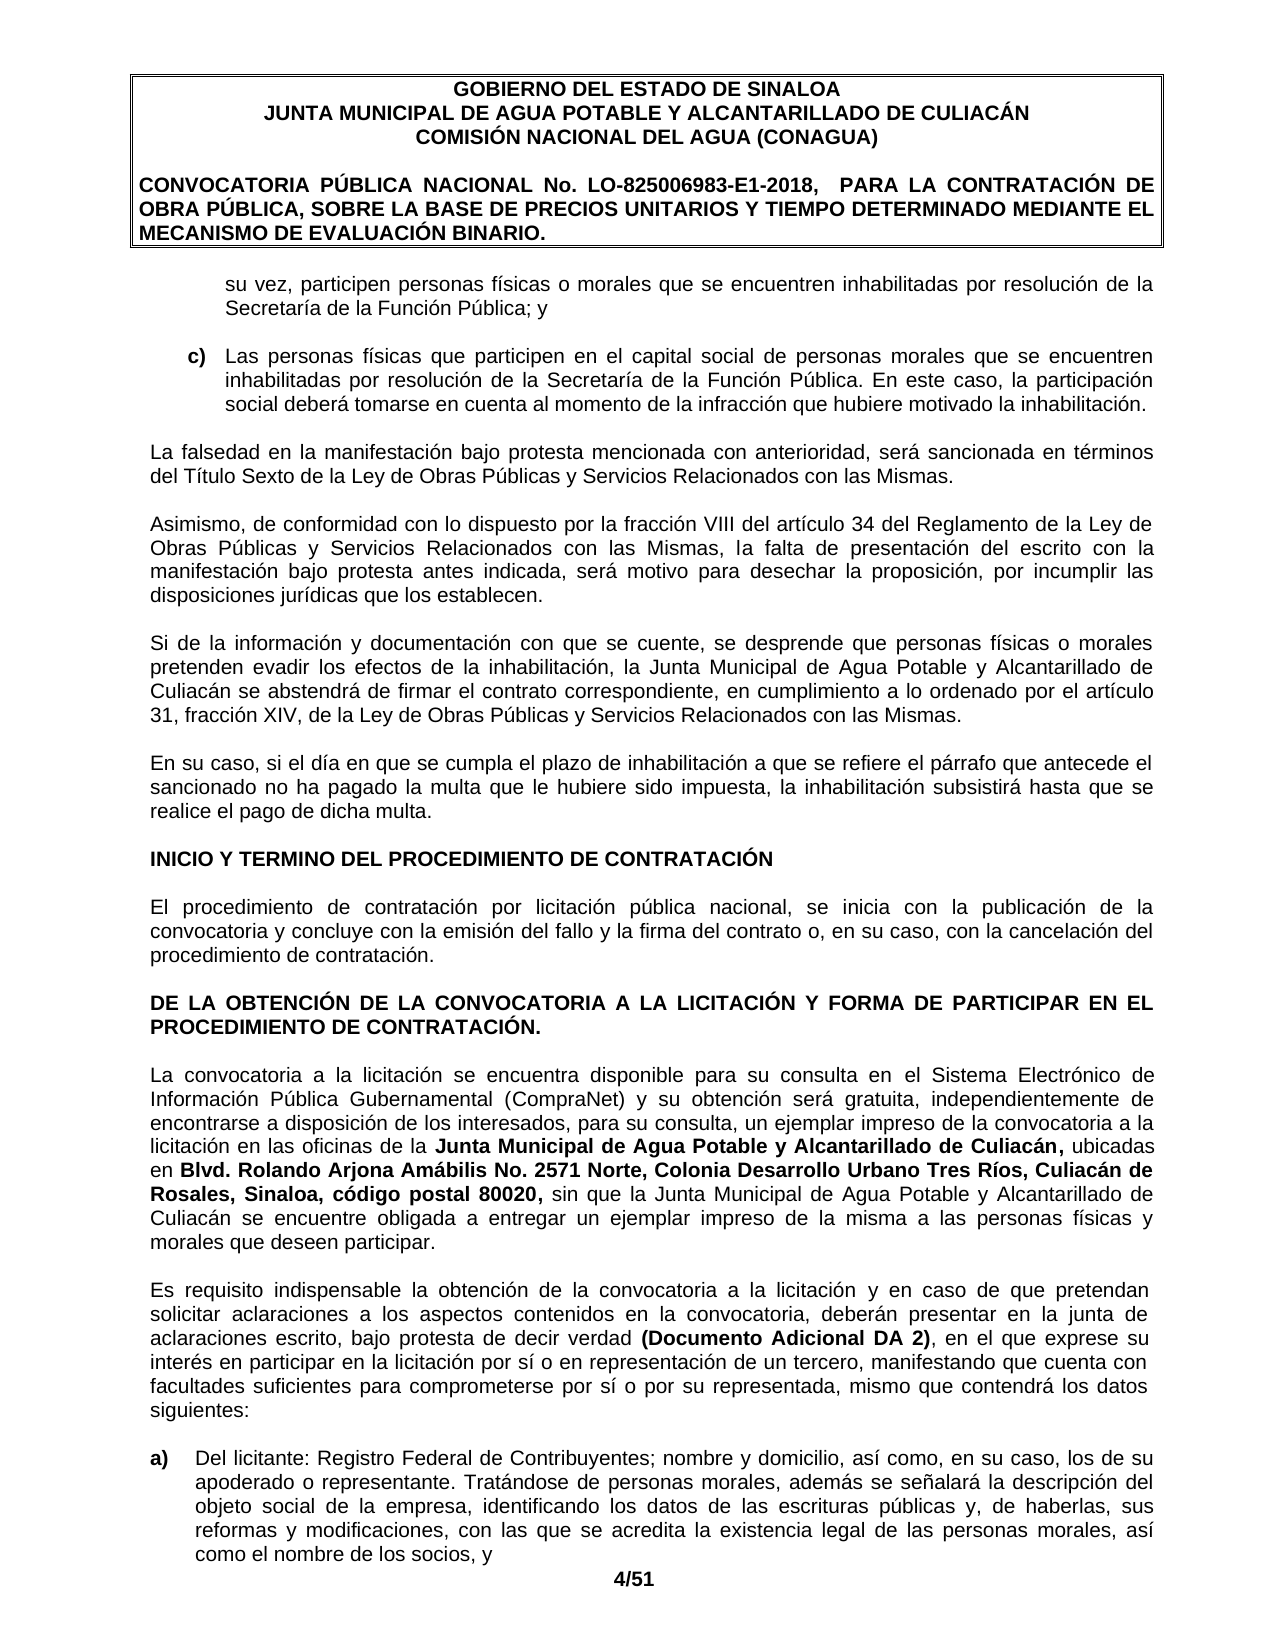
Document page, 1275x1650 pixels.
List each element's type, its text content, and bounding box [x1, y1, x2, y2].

text El procedimiento de contratación por licitación pública nacional, se inicia con la publicación de la convocatoria y concluye con la emisión del fallo y la firma del contrato o, en su caso, con la cancelación del procedimiento de contratación. [150, 895, 1155, 967]
text La falsedad en la manifestación bajo protesta mencionada con anterioridad, será sancionada en términos del Título Sexto de la Ley de Obras Públicas y Servicios Relacionados con las Mismas. [150, 439, 1155, 487]
text Asimismo, de conformidad con lo dispuesto por la fracción VIII del artículo 34 del Reglamento de la Ley de Obras Públicas y Servicios Relacionados con las Mismas, la falta de presentación del escrito con la manifestación bajo protesta antes indicada, será motivo para desechar la proposición, por incumplir las disposiciones jurídicas que los establecen. [150, 511, 1155, 607]
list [187, 272, 1155, 320]
text a) Del licitante: Registro Federal de Contribuyentes; nombre y domicilio, así como, en su caso, los de su apoderado o representante. Tratándose de personas morales, además se señalará la descripción del objeto social de la empresa, identificando los datos de las escrituras públicas y, de haberlas, sus reformas y modificaciones, con las que se acredita la existencia legal de las personas morales, así como el nombre de los socios, y [150, 1446, 1155, 1566]
list Las personas físicas que participen en el capital social de personas morales que se encuentren inhabilitadas por resolución de la Secretaría de la Función Pública. En este caso, la participación social deberá tomarse en cuenta al momento de la infracción que hubiere motivado la inhabilitación. [187, 344, 1155, 416]
text INICIO Y TERMINO DEL PROCEDIMIENTO DE CONTRATACIÓN [150, 847, 1155, 871]
text Es requisito indispensable la obtención de la convocatoria a la licitación y en caso de que pretendan solicitar aclaraciones a los aspectos contenidos en la convocatoria, deberán presentar en la junta de aclaraciones escrito, bajo protesta de decir verdad (Documento Adicional DA 2), en el que exprese su interés en participar en la licitación por sí o en representación de un tercero, manifestando que cuenta con facultades suficientes para comprometerse por sí o por su representada, mismo que contendrá los datos siguientes: [150, 1278, 1150, 1422]
text En su caso, si el día en que se cumpla el plazo de inhabilitación a que se refiere el párrafo que antecede el sancionado no ha pagado la multa que le hubiere sido impuesta, la inhabilitación subsistirá hasta que se realice el pago de dicha multa. [150, 751, 1155, 823]
text Si de la información y documentación con que se cuente, se desprende que personas físicas o morales pretenden evadir los efectos de la inhabilitación, la Junta Municipal de Agua Potable y Alcantarillado de Culiacán se abstendrá de firmar el contrato correspondiente, en cumplimiento a lo ordenado por el artículo 31, fracción XIV, de la Ley de Obras Públicas y Servicios Relacionados con las Mismas. [150, 631, 1155, 727]
text La convocatoria a la licitación se encuentra disponible para su consulta en el Sistema Electrónico de Información Pública Gubernamental (CompraNet) y su obtención será gratuita, independientemente de encontrarse a disposición de los interesados, para su consulta, un ejemplar impreso de la convocatoria a la licitación en las oficinas de la Junta Municipal de Agua Potable y Alcantarillado de Culiacán, ubicadas en Blvd. Rolando Arjona Amábilis No. 2571 Norte, Colonia Desarrollo Urbano Tres Ríos, Culiacán de Rosales, Sinaloa, código postal 80020, sin que la Junta Municipal de Agua Potable y Alcantarillado de Culiacán se encuentre obligada a entregar un ejemplar impreso de la misma a las personas físicas y morales que deseen participar. [150, 1062, 1155, 1254]
text DE LA OBTENCIÓN DE LA CONVOCATORIA A LA LICITACIÓN Y FORMA DE PARTICIPAR EN EL PROCEDIMIENTO DE CONTRATACIÓN. [150, 991, 1155, 1038]
